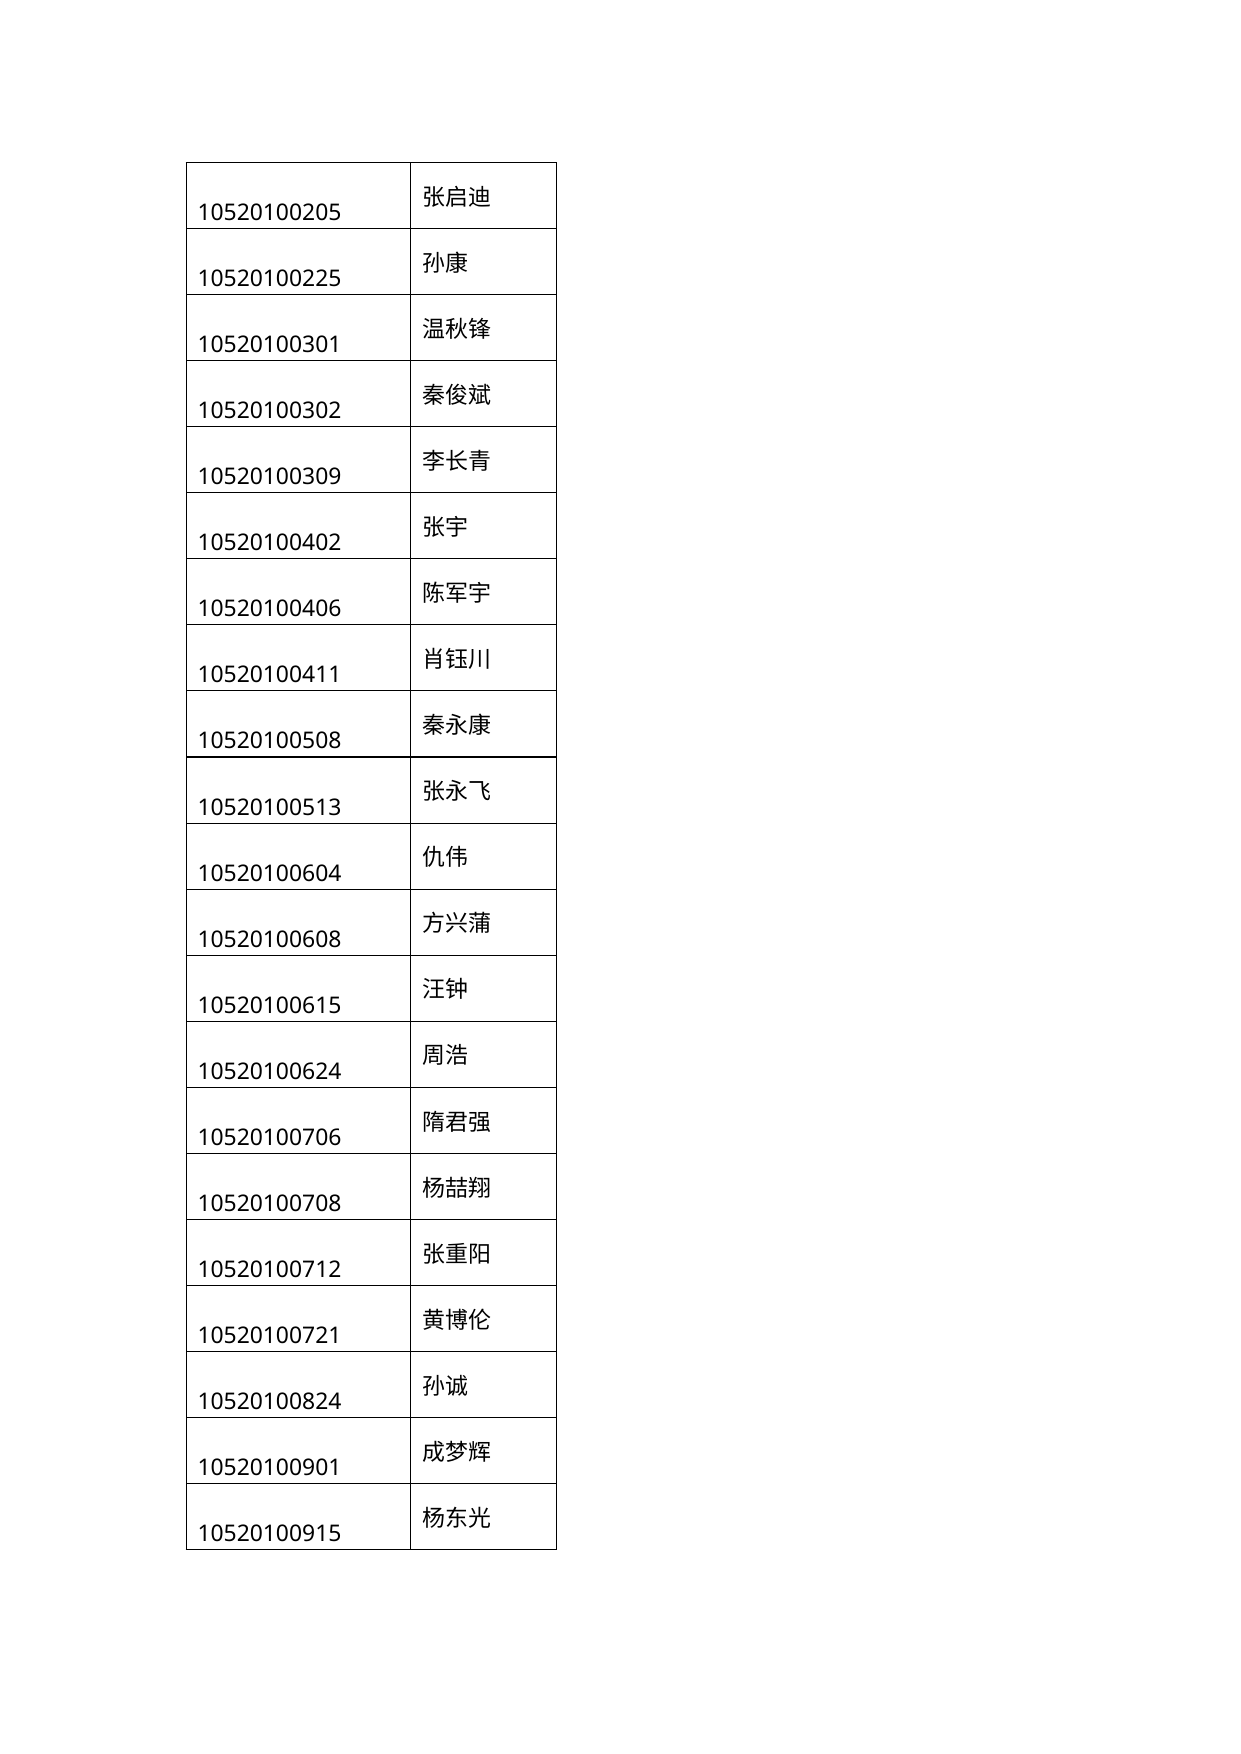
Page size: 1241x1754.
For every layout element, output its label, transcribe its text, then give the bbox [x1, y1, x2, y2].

table_cell 10520100302 [187, 361, 410, 426]
table_cell 张宇 [411, 493, 556, 558]
table_cell 10520100712 [187, 1220, 410, 1285]
table_cell 周浩 [411, 1022, 556, 1087]
table_cell 10520100402 [187, 493, 410, 558]
table_cell 10520100205 [187, 163, 410, 228]
table_cell 10520100901 [187, 1418, 410, 1483]
table_cell 10520100824 [187, 1352, 410, 1417]
table_cell 秦永康 [411, 691, 556, 756]
table_cell 10520100604 [187, 824, 410, 888]
table_cell 10520100411 [187, 625, 410, 690]
table_cell 10520100721 [187, 1286, 410, 1351]
table_cell 10520100608 [187, 890, 410, 954]
table_cell 10520100406 [187, 559, 410, 624]
table_cell 肖钰川 [411, 625, 556, 690]
table_cell 10520100706 [187, 1088, 410, 1153]
table_cell 10520100225 [187, 229, 410, 294]
table_cell 10520100708 [187, 1154, 410, 1219]
table_cell 隋君强 [411, 1088, 556, 1153]
table_cell 杨喆翔 [411, 1154, 556, 1219]
table_cell 李长青 [411, 427, 556, 492]
table_cell 10520100309 [187, 427, 410, 492]
table_cell 孙诚 [411, 1352, 556, 1417]
table_cell 杨东光 [411, 1484, 556, 1549]
table_cell 秦俊斌 [411, 361, 556, 426]
table_cell 温秋锋 [411, 295, 556, 360]
table_cell 陈军宇 [411, 559, 556, 624]
table_cell 10520100301 [187, 295, 410, 360]
table_cell 仇伟 [411, 824, 556, 888]
table_cell 10520100624 [187, 1022, 410, 1087]
table_cell 孙康 [411, 229, 556, 294]
table_cell 10520100615 [187, 956, 410, 1021]
table_cell 黄博伦 [411, 1286, 556, 1351]
table_cell 张启迪 [411, 163, 556, 228]
table_cell 成梦辉 [411, 1418, 556, 1483]
table_cell 方兴蒲 [411, 890, 556, 954]
table_cell 张永飞 [411, 758, 556, 822]
table_cell 10520100513 [187, 758, 410, 822]
table_cell 10520100508 [187, 691, 410, 756]
table_cell 汪钟 [411, 956, 556, 1021]
table_cell 张重阳 [411, 1220, 556, 1285]
table_cell 10520100915 [187, 1484, 410, 1549]
